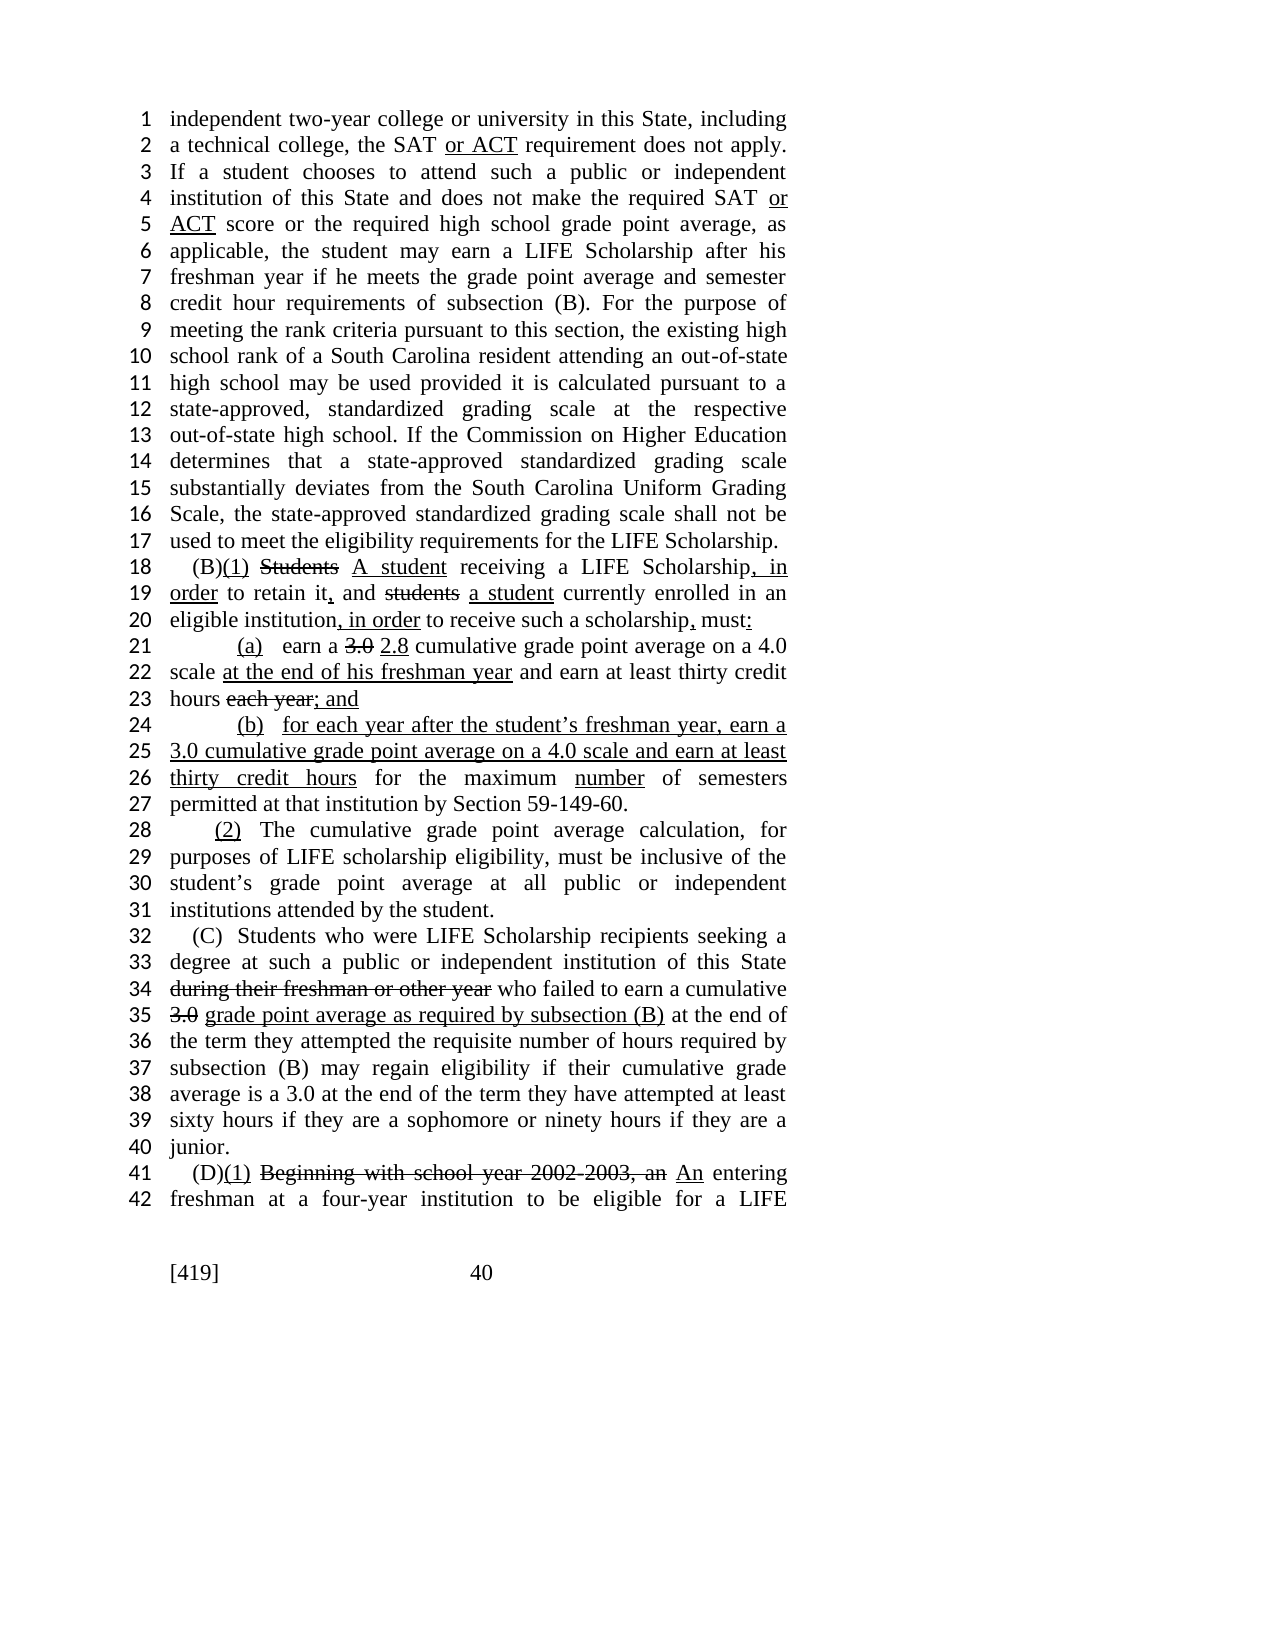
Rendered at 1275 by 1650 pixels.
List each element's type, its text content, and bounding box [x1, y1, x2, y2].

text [169, 1159, 787, 1212]
text (b) for each year after the student’s freshman year, earn a 3.0 cumulative grade point average on a 4.0 scale and earn at least thirty credit hours for the maximum number of semesters permitted at that institution by Section 59-149-60. [169, 711, 787, 760]
text (b) for each year after the student’s freshman year, earn a 3.0 cumulative grade point average on a 4.0 scale and earn at least thirty credit hours for the maximum number of semesters permitted at that institution by Section 59-149-60. [169, 761, 787, 817]
text (C) Students who were LIFE Scholarship recipients seeking a degree at such a public or independent institution of this State during their freshman or other year who failed to earn a cumulative 3.0 grade point average as required by subsection (B) at the end of the term they attempted the requisite number of hours required by subsection (B) may regain eligibility if their cumulative grade average is a 3.0 at the end of the term they have attempted at least sixty hours if they are a sophomore or ninety hours if they are a junior. [169, 922, 787, 1159]
text (2) The cumulative grade point average calculation, for purposes of LIFE scholarship eligibility, must be inclusive of the student’s grade point average at all public or independent institutions attended by the student. [169, 817, 787, 922]
text (a) earn a 3.0 2.8 cumulative grade point average on a 4.0 scale at the end of his freshman year and earn at least thirty credit hours each year; and [169, 632, 787, 711]
text (B)(1) Students A student receiving a LIFE Scholarship, in order to retain it, and students a student currently enrolled in an eligible institution, in order to receive such a scholarship, must: [169, 553, 787, 632]
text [169, 105, 787, 553]
